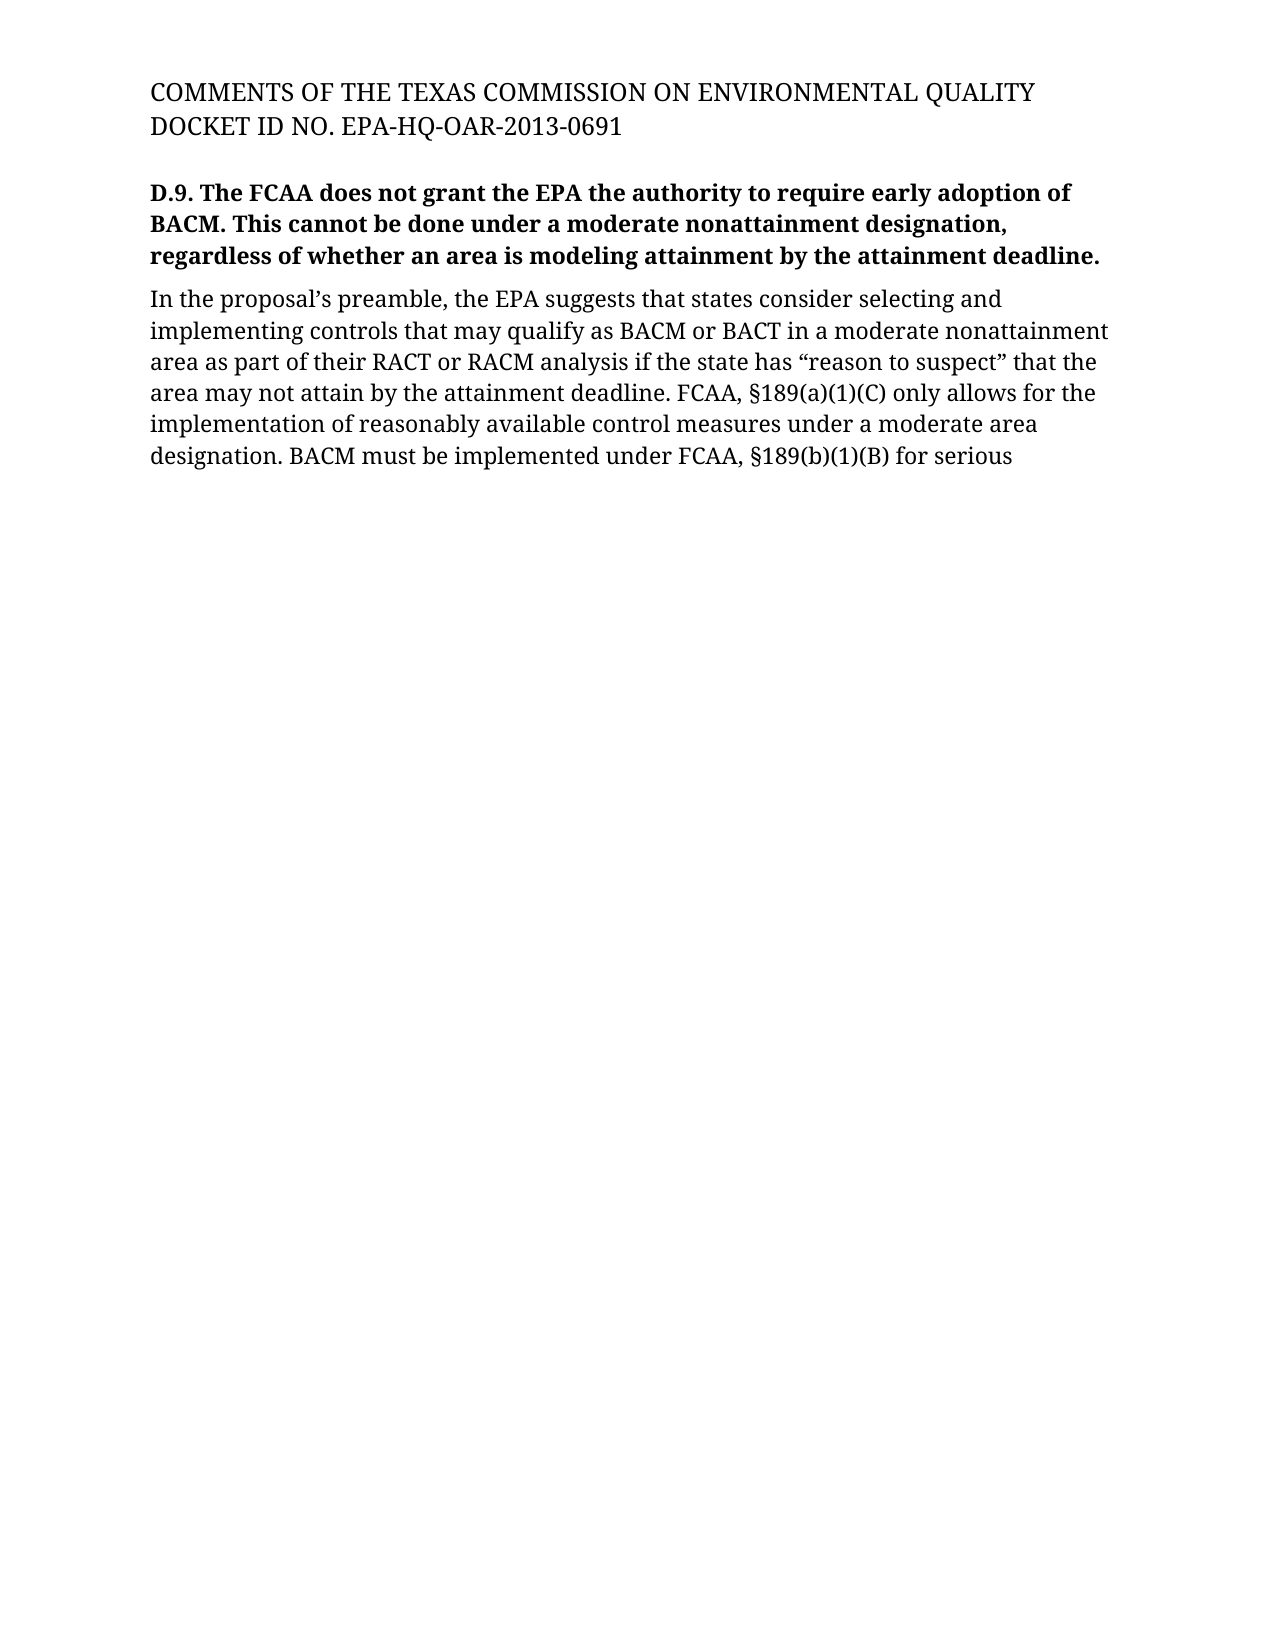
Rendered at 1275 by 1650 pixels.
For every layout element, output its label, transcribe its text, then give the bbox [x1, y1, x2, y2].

text D.9. The FCAA does not grant the EPA the authority to require early adoption of BACM. This cannot be done under a moderate nonattainment designation, regardless of whether an area is modeling attainment by the attainment deadline. [150, 177, 1125, 271]
text In the proposal’s preamble, the EPA suggests that states consider selecting and implementing controls that may qualify as BACM or BACT in a moderate nonattainment area as part of their RACT or RACM analysis if the state has “reason to suspect” that the area may not attain by the attainment deadline. FCAA, §189(a)(1)(C) only allows for the implementation of reasonably available control measures under a moderate area designation. BACM must be implemented under FCAA, §189(b)(1)(B) for serious nonattainment areas. A moderate nonattainment area that cannot demonstrate attainment is not subject to §189(b)(1)(B) until the area has been bumped up to a serious designation. Without a statutory requirement to implement BACM, states are also constrained by their own statutory and regulatory requirements, which may not allow and certainly do not require early implementation of controls that would only be required by a future designation. [150, 283, 1125, 471]
